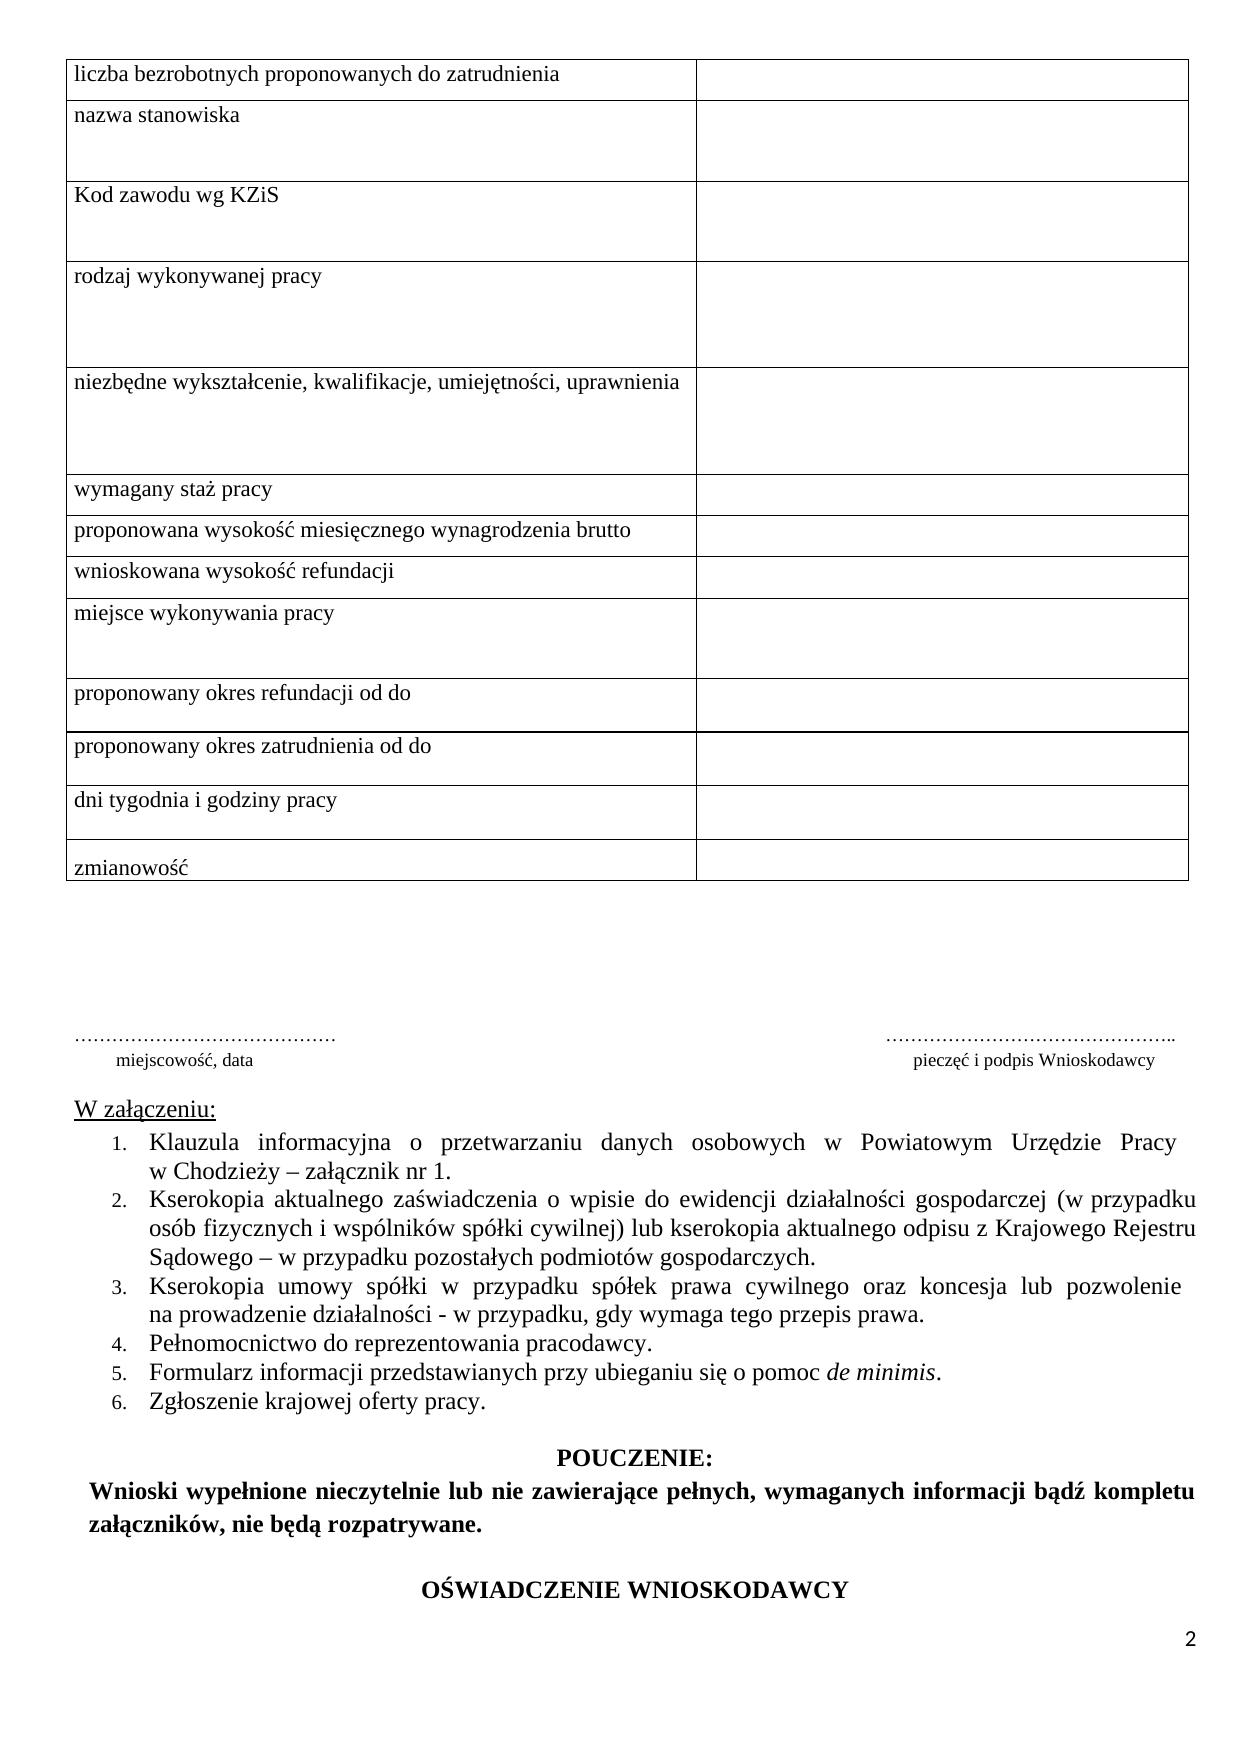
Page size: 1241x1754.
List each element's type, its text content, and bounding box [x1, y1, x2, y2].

text OŚWIADCZENIE WNIOSKODAWCY [74, 1575, 1196, 1604]
table_cell niezbędne wykształcenie, kwalifikacje, umiejętności, uprawnienia [67, 368, 696, 473]
table_cell [697, 733, 1188, 785]
table_cell [697, 599, 1188, 678]
text W załączeniu: [74, 1094, 1196, 1123]
table_cell [697, 60, 1188, 100]
table_cell miejsce wykonywania pracy [67, 599, 696, 678]
table_cell [697, 101, 1188, 181]
table_cell wymagany staż pracy [67, 475, 696, 515]
table_cell [697, 557, 1188, 598]
table_cell zmianowość [67, 840, 696, 880]
text …………………………………… ……………………………………….. miejscowość, data pieczęć i podpis Wnioskodawcy [74, 1024, 1196, 1070]
table_cell Kod zawodu wg KZiS [67, 182, 696, 261]
table_cell [697, 182, 1188, 261]
table_cell [697, 368, 1188, 473]
table_cell proponowany okres refundacji od do [67, 679, 696, 731]
table_cell [697, 262, 1188, 367]
list Formularz informacji przedstawianych przy ubieganiu się o pomoc de minimis. [111, 1357, 1196, 1386]
table_cell [697, 679, 1188, 731]
list Kserokopia aktualnego zaświadczenia o wpisie do ewidencji działalności gospodarczej (w przypadku osób fizycznych i wspólników spółki cywilnej) lub kserokopia aktualnego odpisu z Krajowego Rejestru Sądowego – w przypadku pozostałych podmiotów gospodarczych. [111, 1184, 1196, 1271]
table_cell dni tygodnia i godziny pracy [67, 786, 696, 839]
table_cell wnioskowana wysokość refundacji [67, 557, 696, 598]
list Pełnomocnictwo do reprezentowania pracodawcy. [111, 1328, 1196, 1357]
table_cell proponowana wysokość miesięcznego wynagrodzenia brutto [67, 516, 696, 556]
table_cell [697, 475, 1188, 515]
list Zgłoszenie krajowej oferty pracy. [111, 1386, 1196, 1414]
list Kserokopia umowy spółki w przypadku spółek prawa cywilnego oraz koncesja lub pozwolenie na prowadzenie działalności - w przypadku, gdy wymaga tego przepis prawa. [111, 1271, 1196, 1328]
list Klauzula informacyjna o przetwarzaniu danych osobowych w Powiatowym Urzędzie Pracy w Chodzieży – załącznik nr 1. [111, 1127, 1196, 1184]
table_cell nazwa stanowiska [67, 101, 696, 181]
table_cell [697, 516, 1188, 556]
table_cell [697, 786, 1188, 839]
table_cell [697, 840, 1188, 880]
text POUCZENIE: [74, 1443, 1196, 1472]
text Wnioski wypełnione nieczytelnie lub nie zawierające pełnych, wymaganych informacji bądź kompletu załączników, nie będą rozpatrywane. [89, 1476, 1196, 1538]
table_cell proponowany okres zatrudnienia od do [67, 733, 696, 785]
table_cell liczba bezrobotnych proponowanych do zatrudnienia [67, 60, 696, 100]
table_cell rodzaj wykonywanej pracy [67, 262, 696, 367]
